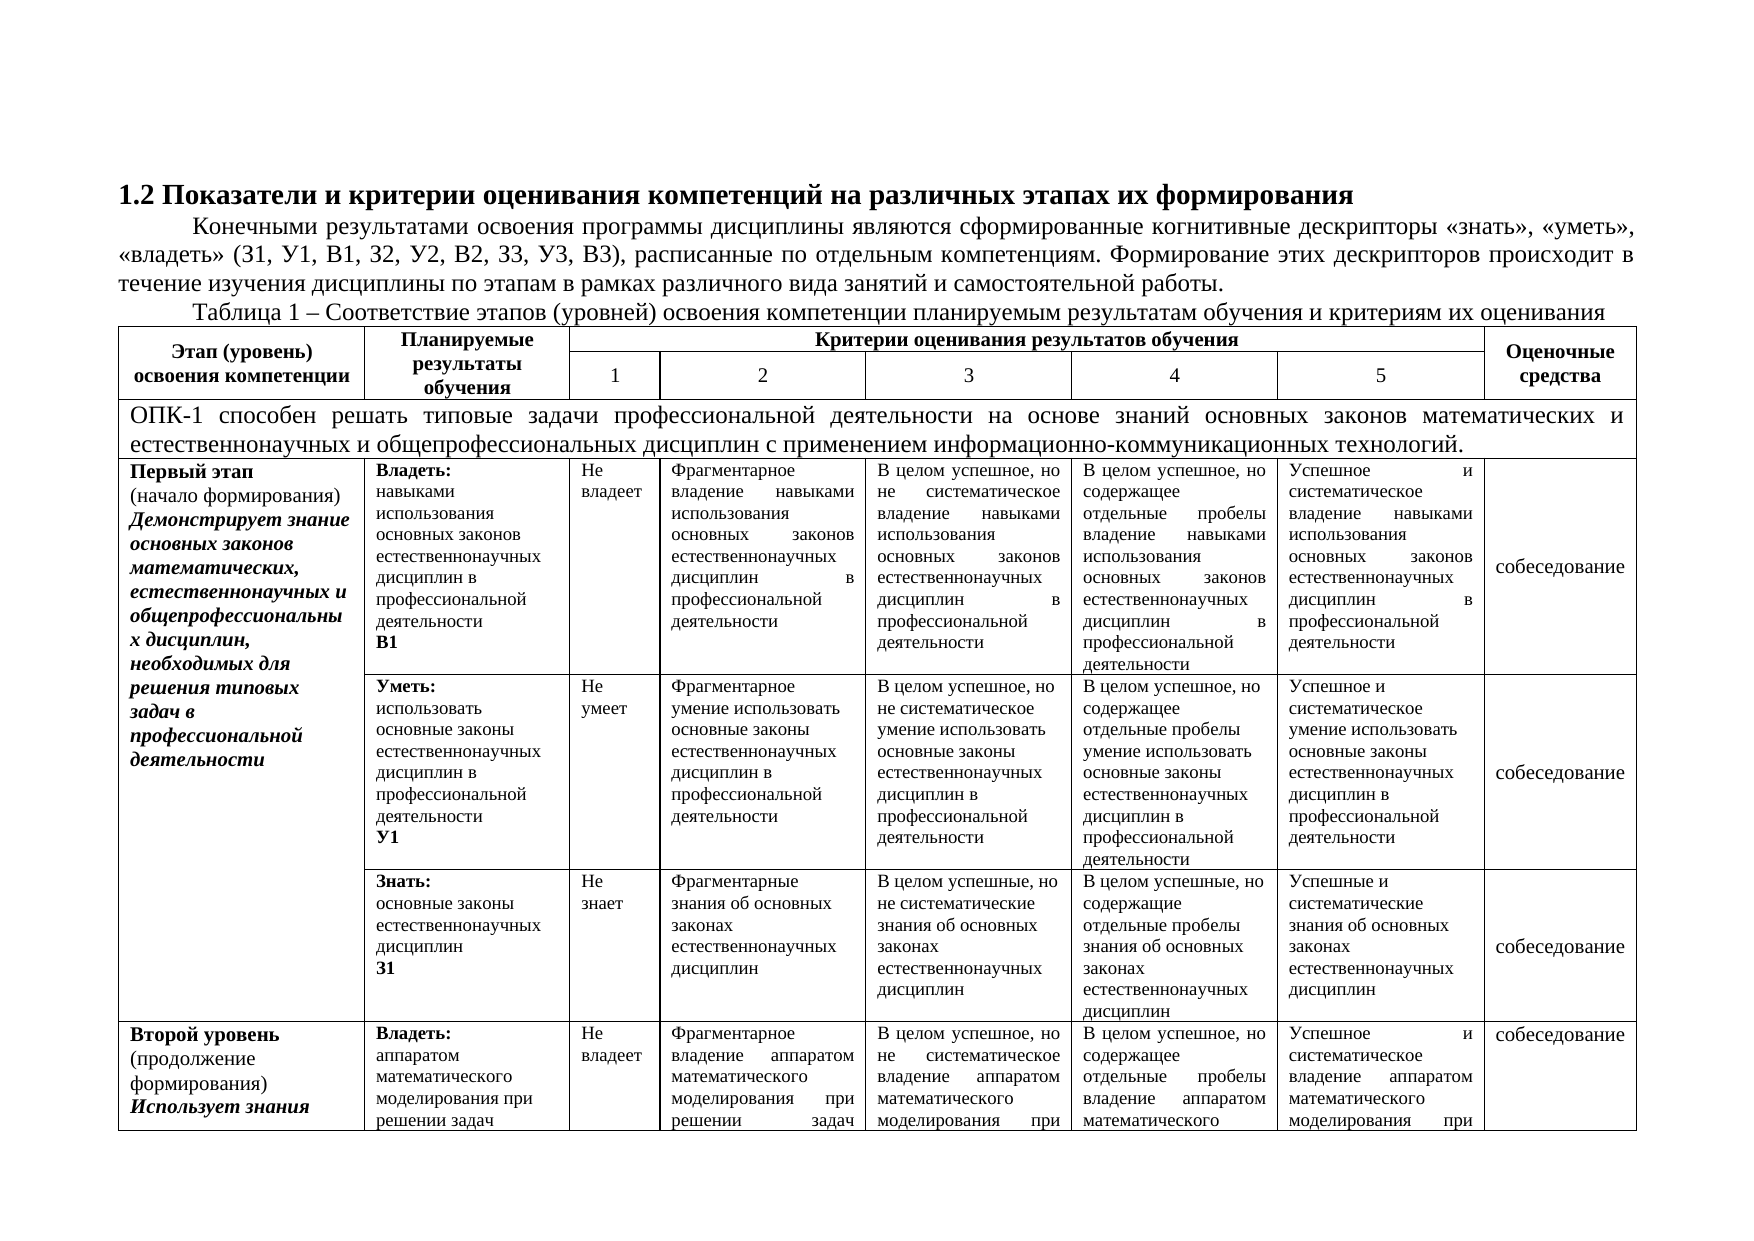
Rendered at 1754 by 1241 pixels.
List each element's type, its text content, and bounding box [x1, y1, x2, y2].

table_cell В целом успешное, но содержащее отдельные пробелы владение навыками использования основных законов естественнонаучных дисциплин в профессиональной деятельности [1072, 459, 1277, 674]
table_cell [661, 1022, 865, 1130]
table_cell Успешные и систематические знания об основных законах естественнонаучных дисциплин [1278, 870, 1484, 1021]
table_cell ОПК-1 способен решать типовые задачи профессиональной деятельности на основе знаний основных законов математических и естественнонаучных и общепрофессиональных дисциплин с применением информационно-коммуникационных технологий. [119, 400, 1636, 457]
table_cell собеседование [1485, 675, 1636, 869]
table_cell В целом успешное, но не систематическое умение использовать основные законы естественнонаучных дисциплин в профессиональной деятельности [866, 675, 1071, 869]
table_cell Фрагментарное владение навыками использования основных законов естественнонаучных дисциплин в профессиональной деятельности [661, 459, 865, 674]
table_cell Уметь: использовать основные законы естественнонаучных дисциплин в профессиональной деятельности У1 [365, 675, 569, 869]
table_cell Знать: основные законы естественнонаучных дисциплин З1 [365, 870, 569, 1021]
table_cell собеседование [1485, 1022, 1636, 1130]
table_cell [1278, 1022, 1484, 1130]
table_cell Фрагментарные знания об основных законах естественнонаучных дисциплин [661, 870, 865, 1021]
subtitle 1.2 Показатели и критерии оценивания компетенций на различных этапах их формирования [118, 177, 1636, 211]
table_cell Первый этап (начало формирования) Демонстрирует знание основных законов математических, естественнонаучных и общепрофессиональных дисциплин, необходимых для решения типовых задач в профессиональной деятельности [119, 459, 364, 1021]
table_cell Успешное и систематическое умение использовать основные законы естественнонаучных дисциплин в профессиональной деятельности [1278, 675, 1484, 869]
table_cell Фрагментарное умение использовать основные законы естественнонаучных дисциплин в профессиональной деятельности [661, 675, 865, 869]
table_header Этап (уровень) освоения компетенции [119, 327, 364, 399]
table_cell 3 [866, 352, 1071, 399]
table_cell Не владеет [570, 459, 659, 674]
table_cell собеседование [1485, 459, 1636, 674]
table_cell 4 [1072, 352, 1277, 399]
table_cell 2 [661, 352, 865, 399]
table_header Критерии оценивания результатов обучения [570, 327, 1484, 351]
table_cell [866, 1022, 1071, 1130]
table_header Оценочные средства [1485, 327, 1636, 399]
table_cell В целом успешные, но не систематические знания об основных законах естественнонаучных дисциплин [866, 870, 1071, 1021]
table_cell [1072, 1022, 1277, 1130]
table_cell Не знает [570, 870, 659, 1021]
text Таблица 1 – Соответствие этапов (уровней) освоения компетенции планируемым результатам обучения и критериям их оценивания [118, 297, 1636, 326]
text Конечными результатами освоения программы дисциплины являются сформированные когнитивные дескрипторы «знать», «уметь», «владеть» (З1, У1, В1, З2, У2, В2, З3, У3, В3), расписанные по отдельным компетенциям. Формирование этих дескрипторов происходит в течение изучения дисциплины по этапам в рамках различного вида занятий и самостоятельной работы. [118, 211, 1636, 297]
table_cell Не умеет [570, 675, 659, 869]
table_cell В целом успешное, но не систематическое владение навыками использования основных законов естественнонаучных дисциплин в профессиональной деятельности [866, 459, 1071, 674]
table_header Планируемые результаты обучения [365, 327, 569, 399]
table_cell Владеть: навыками использования основных законов естественнонаучных дисциплин в профессиональной деятельности В1 [365, 459, 569, 674]
table_cell Успешное и систематическое владение навыками использования основных законов естественнонаучных дисциплин в профессиональной деятельности [1278, 459, 1484, 674]
table_cell Не владеет [570, 1022, 659, 1130]
table_cell собеседование [1485, 870, 1636, 1021]
table_cell 5 [1278, 352, 1484, 399]
table_cell В целом успешное, но содержащее отдельные пробелы умение использовать основные законы естественнонаучных дисциплин в профессиональной деятельности [1072, 675, 1277, 869]
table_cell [365, 1022, 569, 1130]
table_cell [119, 1022, 364, 1130]
table_cell В целом успешные, но содержащие отдельные пробелы знания об основных законах естественнонаучных дисциплин [1072, 870, 1277, 1021]
table_cell 1 [570, 352, 659, 399]
